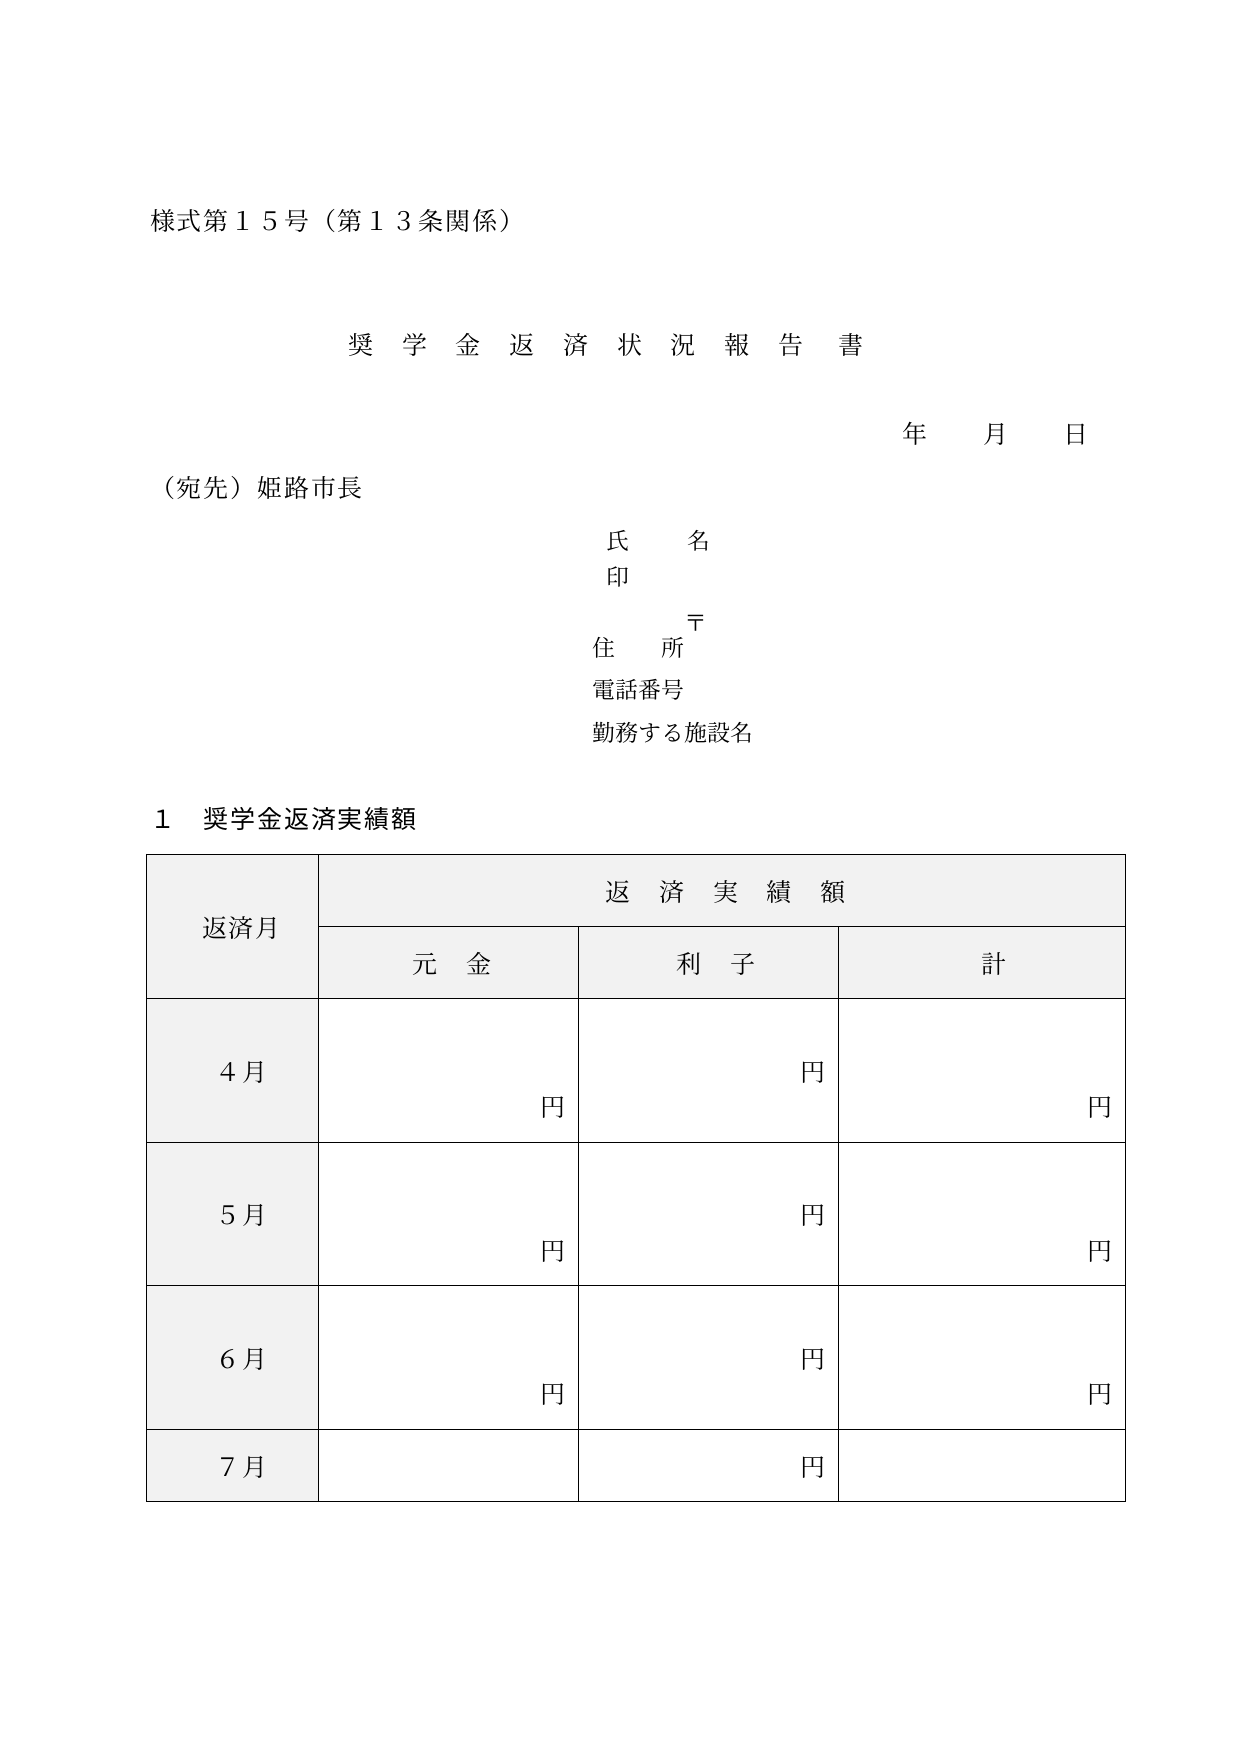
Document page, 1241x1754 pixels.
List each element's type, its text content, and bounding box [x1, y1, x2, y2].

table_cell ４月 [147, 999, 318, 1142]
table_cell 円 [319, 1143, 578, 1285]
table_cell 円 [579, 1430, 838, 1501]
table_cell 円 [839, 999, 1125, 1142]
text 氏 名 印 [593, 522, 1090, 593]
text 様式第１５号（第１３条関係） [150, 184, 1090, 255]
table_cell ７月 [147, 1430, 318, 1501]
table_cell 円 [319, 1430, 578, 1501]
table_cell ６月 [147, 1286, 318, 1429]
table_cell 円 [839, 1430, 1125, 1501]
table_cell 円 [839, 1143, 1125, 1285]
table_cell 円 [579, 1286, 838, 1429]
table_header 返済月 [147, 855, 318, 998]
table_cell 円 [839, 1286, 1125, 1429]
table_cell 利 子 [579, 927, 838, 998]
table_header 返 済 実 績 額 [319, 855, 1125, 926]
table_cell 円 [579, 999, 838, 1142]
table_cell 円 [319, 999, 578, 1142]
table_cell 円 [579, 1143, 838, 1285]
table_cell 計 [839, 927, 1125, 998]
table_cell ５月 [147, 1143, 318, 1285]
text 勤務する施設名 [593, 722, 1091, 747]
text 住 所 [593, 636, 1091, 661]
text （宛先）姫路市長 [150, 451, 1091, 522]
table_cell 円 [319, 1286, 578, 1429]
text 電話番号 [593, 679, 1091, 704]
text 奨学金返済状況報告書 [150, 291, 1090, 362]
text 年 月 日 [150, 379, 1090, 451]
table_cell 元 金 [319, 927, 578, 998]
text 〒 [593, 611, 1090, 636]
text １ 奨学金返済実績額 [150, 782, 1090, 854]
